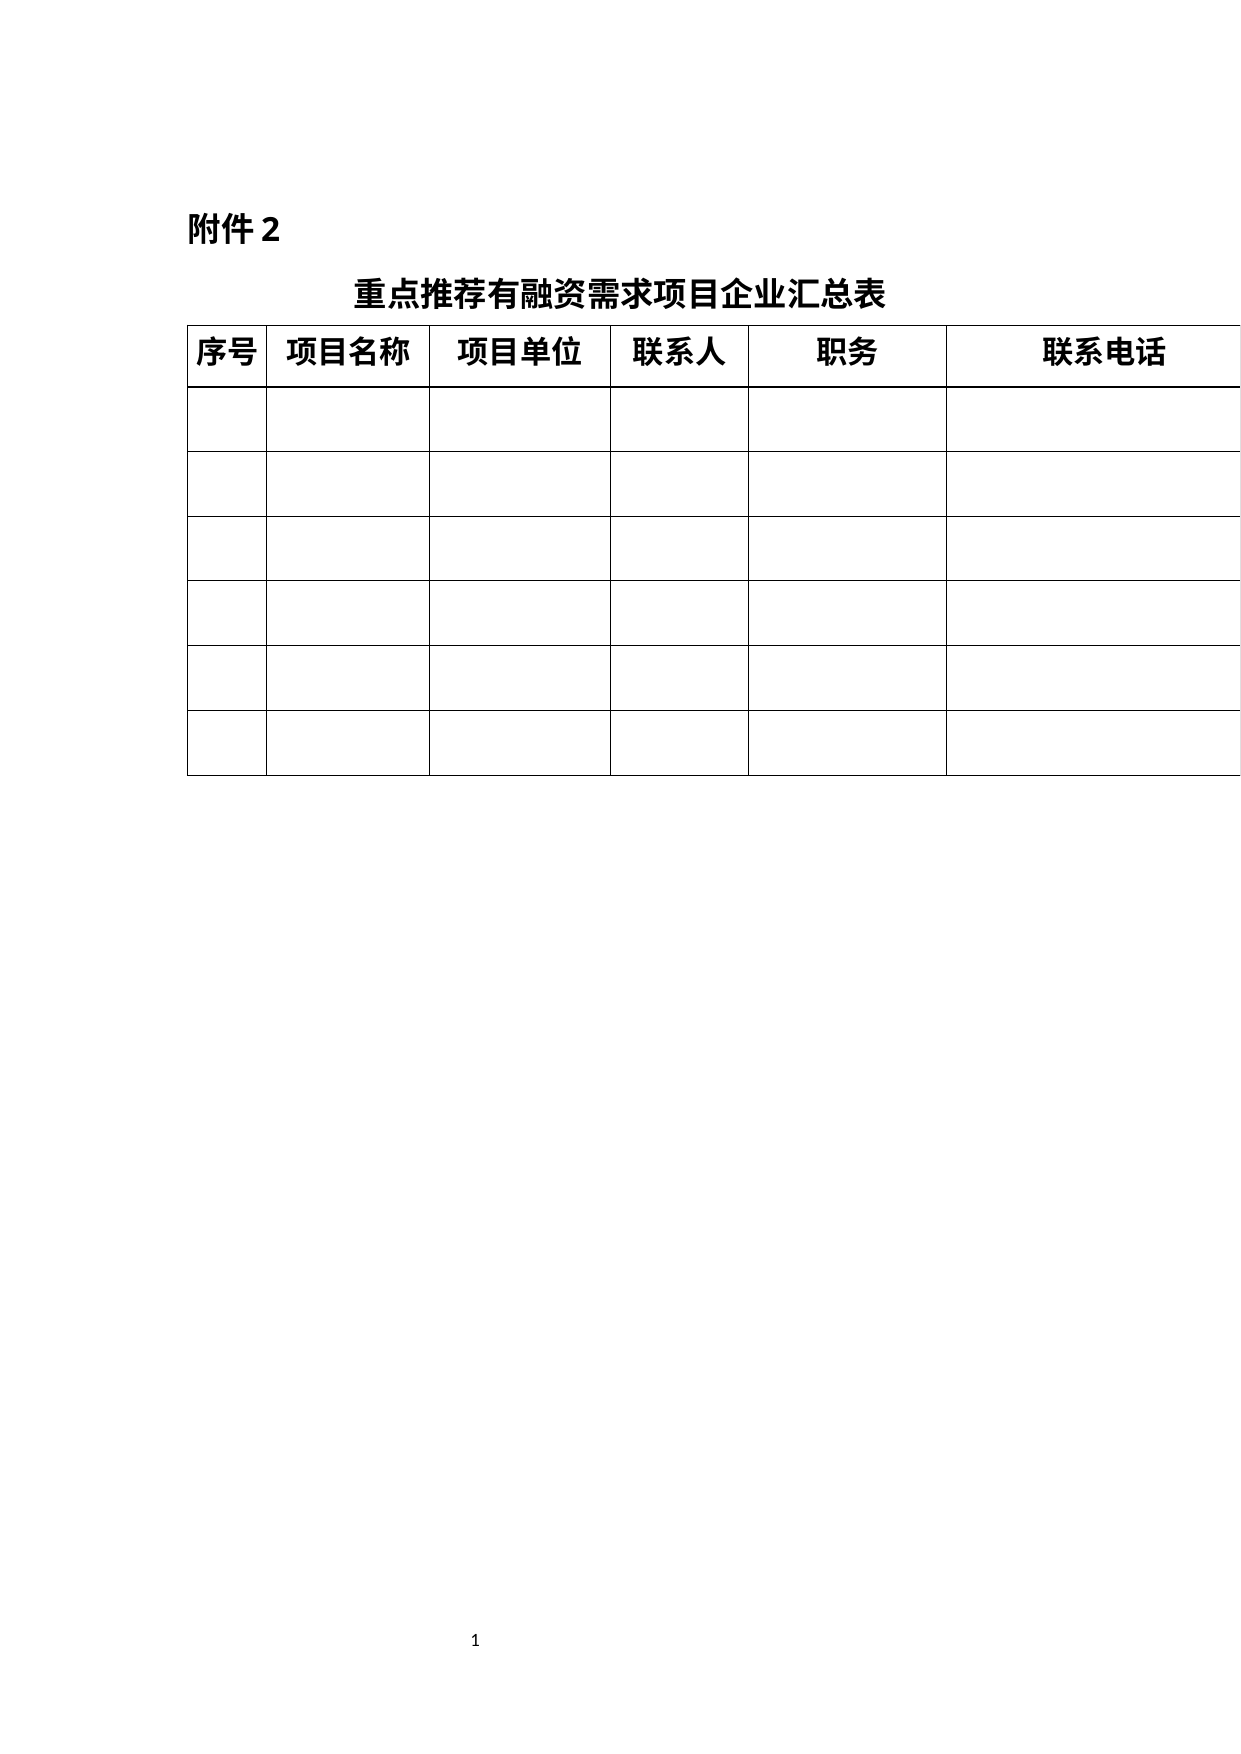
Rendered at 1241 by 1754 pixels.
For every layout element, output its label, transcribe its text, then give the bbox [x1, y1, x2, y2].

table_cell [267, 646, 429, 710]
table_cell [188, 711, 266, 775]
table_header 序号 [188, 326, 266, 386]
table_cell [611, 388, 748, 451]
table_cell [267, 388, 429, 451]
table_cell [611, 517, 748, 580]
table_cell [749, 646, 946, 710]
table_cell [188, 452, 266, 516]
text 重点推荐有融资需求项目企业汇总表 [187, 259, 1053, 324]
table_cell [947, 452, 1240, 516]
table_cell [947, 388, 1240, 451]
table_cell [749, 517, 946, 580]
table_cell [267, 711, 429, 775]
table_header 联系人 [611, 326, 748, 386]
text 附件2 [187, 194, 1053, 259]
table_cell [267, 452, 429, 516]
table_cell [749, 711, 946, 775]
table_cell [947, 646, 1240, 710]
table_header 职务 [749, 326, 946, 386]
table_cell [430, 388, 610, 451]
table_cell [611, 711, 748, 775]
table_header 项目单位 [430, 326, 610, 386]
table_cell [188, 388, 266, 451]
table_cell [749, 388, 946, 451]
table_cell [430, 517, 610, 580]
table_cell [430, 711, 610, 775]
table_cell [188, 581, 266, 645]
table_cell [947, 581, 1240, 645]
table_cell [267, 581, 429, 645]
table_cell [749, 452, 946, 516]
table_cell [430, 452, 610, 516]
table_cell [267, 517, 429, 580]
table_cell [947, 517, 1240, 580]
table_cell [430, 581, 610, 645]
table_cell [749, 581, 946, 645]
table_cell [430, 646, 610, 710]
table_cell [611, 581, 748, 645]
table_cell [188, 646, 266, 710]
table_cell [611, 452, 748, 516]
table_cell [947, 711, 1240, 775]
table_cell [611, 646, 748, 710]
table_header 联系电话 [947, 326, 1240, 386]
table_header 项目名称 [267, 326, 429, 386]
table_cell [188, 517, 266, 580]
